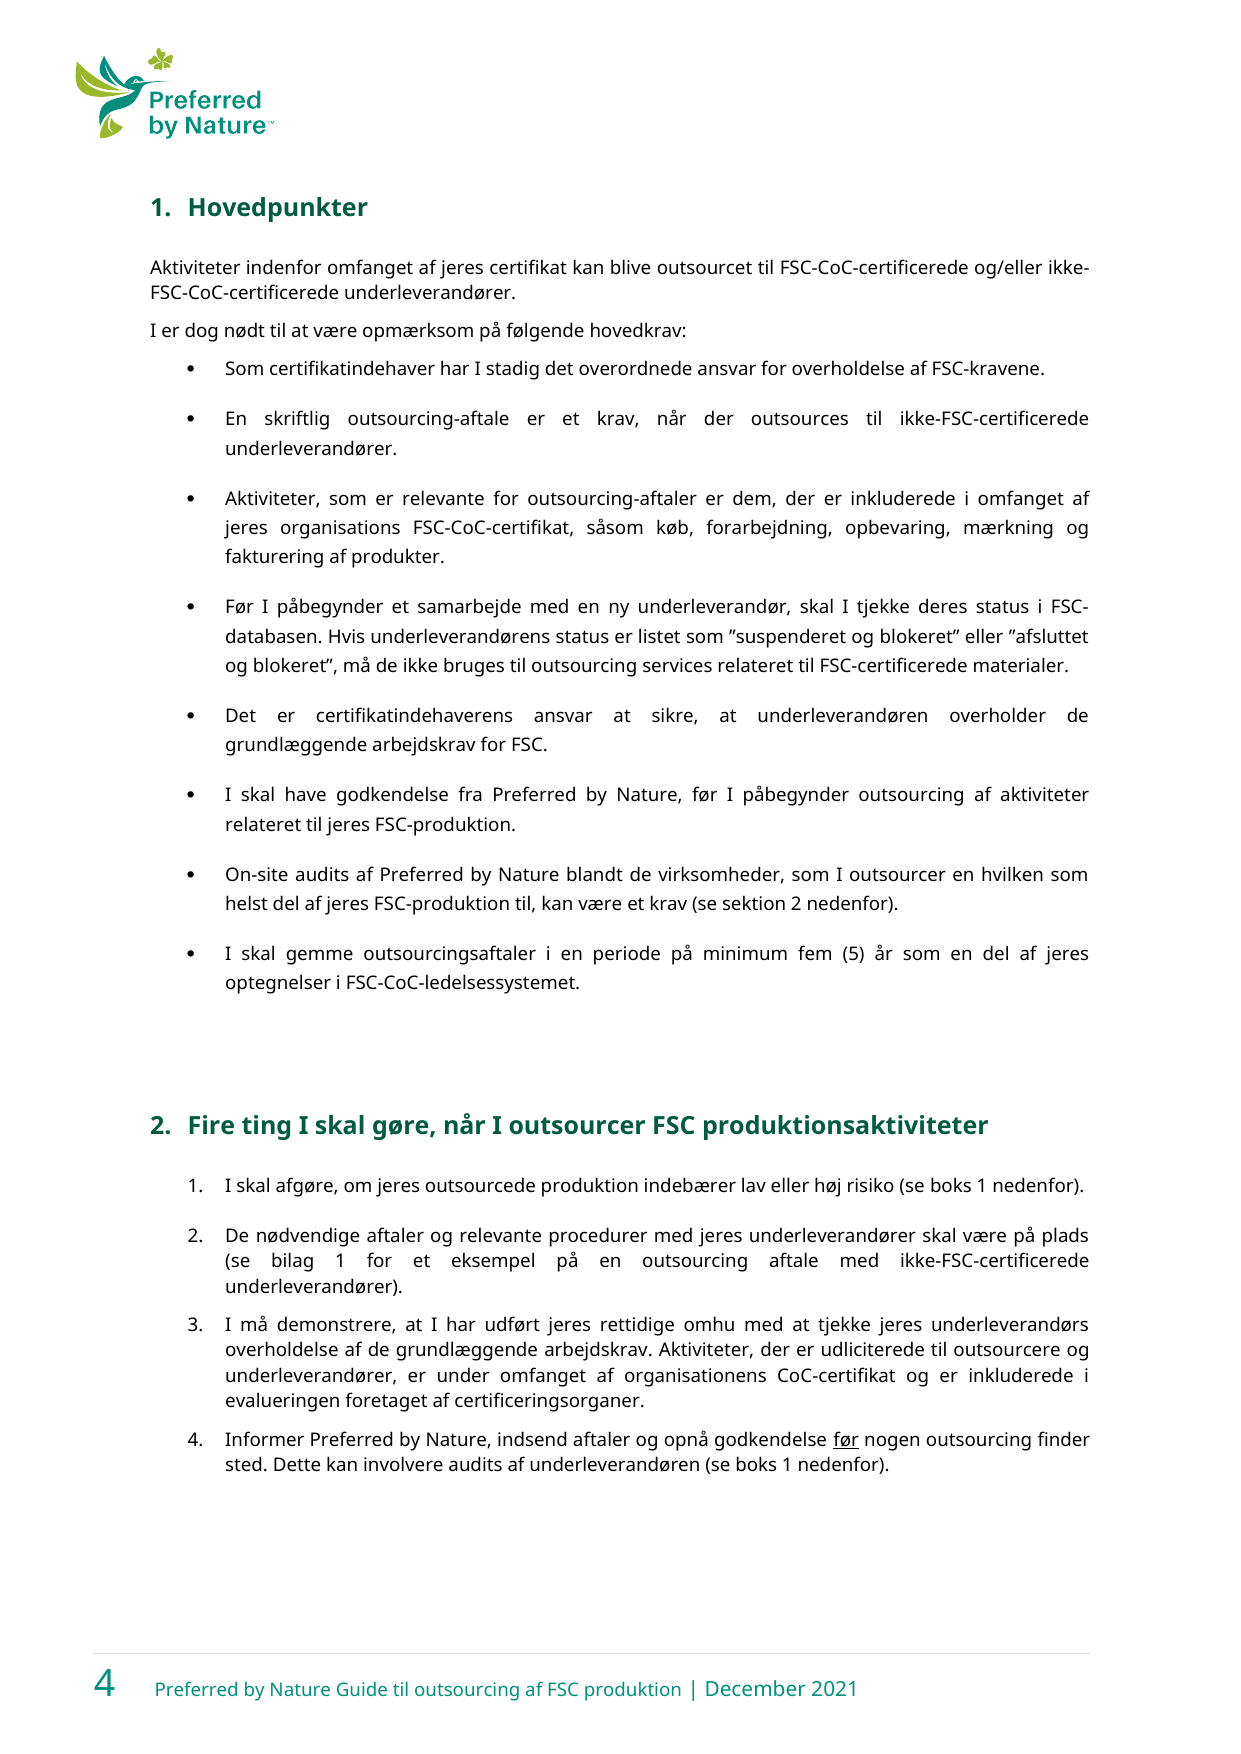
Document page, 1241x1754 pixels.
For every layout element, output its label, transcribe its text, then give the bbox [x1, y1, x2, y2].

list De nødvendige aftaler og relevante procedurer med jeres underleverandører skal være på plads (se bilag 1 for et eksempel på en outsourcing aftale med ikke-FSC-certificerede underleverandører). [187, 1222, 1090, 1299]
list Informer Preferred by Nature, indsend aftaler og opnå godkendelse før nogen outsourcing finder sted. Dette kan involvere audits af underleverandøren (se boks 1 nedenfor). [187, 1426, 1090, 1477]
text Aktiviteter indenfor omfanget af jeres certifikat kan blive outsourcet til FSC-CoC-certificerede og/eller ikke-FSC-CoC-certificerede underleverandører. [150, 254, 1090, 305]
list Før I påbegynder et samarbejde med en ny underleverandør, skal I tjekke deres status i FSC-databasen. Hvis underleverandørens status er listet som ”suspenderet og blokeret” eller ”afsluttet og blokeret”, må de ikke bruges til outsourcing services relateret til FSC-certificerede materialer. [187, 594, 1090, 678]
picture [50, 22, 300, 164]
list I må demonstrere, at I har udført jeres rettidige omhu med at tjekke jeres underleverandørs overholdelse af de grundlæggende arbejdskrav. Aktiviteter, der er udliciterede til outsourcere og underleverandører, er under omfanget af organisationens CoC-certifikat og er inkluderede i evalueringen foretaget af certificeringsorganer. [187, 1311, 1090, 1413]
list Fire ting I skal gøre, når I outsourcer FSC produktionsaktiviteter [150, 1108, 1090, 1142]
list Hovedpunkter [150, 190, 1090, 224]
list Det er certifikatindehaverens ansvar at sikre, at underleverandøren overholder de grundlæggende arbejdskrav for FSC. [187, 702, 1090, 757]
list En skriftlig outsourcing-aftale er et krav, når der outsources til ikke-FSC-certificerede underleverandører. [187, 406, 1090, 460]
list Aktiviteter, som er relevante for outsourcing-aftaler er dem, der er inkluderede i omfanget af jeres organisations FSC-CoC-certifikat, såsom køb, forarbejdning, opbevaring, mærkning og fakturering af produkter. [187, 485, 1090, 569]
list I skal afgøre, om jeres outsourcede produktion indebærer lav eller høj risiko (se boks 1 nedenfor). [187, 1172, 1090, 1198]
list On-site audits af Preferred by Nature blandt de virksomheder, som I outsourcer en hvilken som helst del af jeres FSC-produktion til, kan være et krav (se sektion 2 nedenfor). [187, 861, 1090, 916]
list Som certifikatindehaver har I stadig det overordnede ansvar for overholdelse af FSC-kravene. [187, 356, 1090, 381]
list I skal gemme outsourcingsaftaler i en periode på minimum fem (5) år som en del af jeres optegnelser i FSC-CoC-ledelsessystemet. [187, 940, 1090, 995]
text I er dog nødt til at være opmærksom på følgende hovedkrav: [150, 317, 1090, 343]
list I skal have godkendelse fra Preferred by Nature, før I påbegynder outsourcing af aktiviteter relateret til jeres FSC-produktion. [187, 782, 1090, 836]
